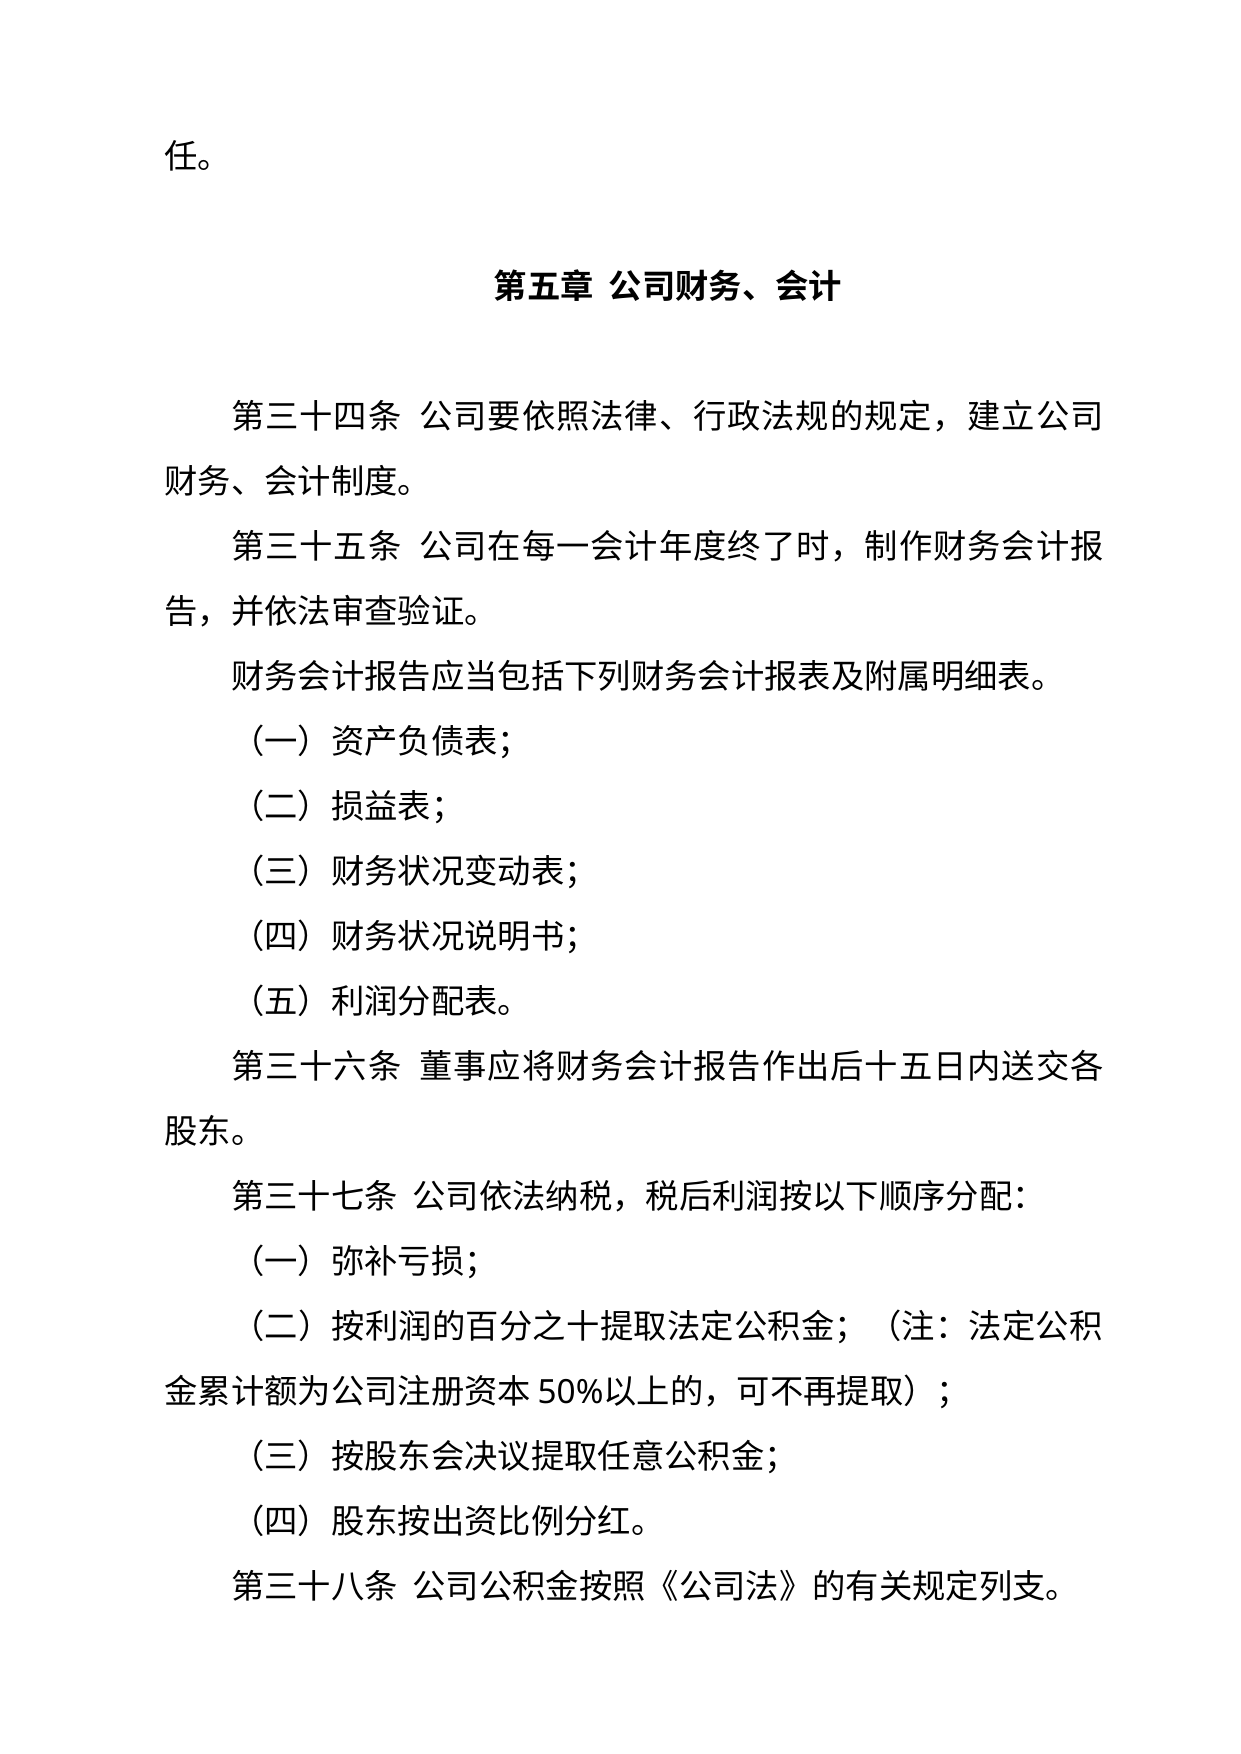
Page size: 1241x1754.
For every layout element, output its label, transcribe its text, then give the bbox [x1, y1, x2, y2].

text 第三十八条 公司公积金按照《公司法》的有关规定列支。 [164, 1551, 1105, 1616]
text （三）财务状况变动表； [164, 836, 1105, 901]
text （一）弥补亏损； [164, 1226, 1105, 1291]
text 第三十七条 公司依法纳税，税后利润按以下顺序分配： [164, 1161, 1105, 1226]
text （五）利润分配表。 [164, 966, 1105, 1031]
text （四）财务状况说明书； [164, 901, 1105, 966]
text （二）按利润的百分之十提取法定公积金；（注：法定公积金累计额为公司注册资本50%以上的，可不再提取）； [164, 1291, 1105, 1421]
text 财务会计报告应当包括下列财务会计报表及附属明细表。 [164, 641, 1105, 706]
text （二）损益表； [164, 771, 1105, 836]
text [164, 121, 1105, 186]
text 第三十四条 公司要依照法律、行政法规的规定，建立公司财务、会计制度。 [164, 381, 1105, 511]
text 第五章 公司财务、会计 [164, 251, 1105, 316]
text （三）按股东会决议提取任意公积金； [164, 1421, 1105, 1486]
text 第三十五条 公司在每一会计年度终了时，制作财务会计报告，并依法审查验证。 [164, 511, 1105, 641]
text （四）股东按出资比例分红。 [164, 1486, 1105, 1551]
text 第三十六条 董事应将财务会计报告作出后十五日内送交各股东。 [164, 1031, 1105, 1161]
text （一）资产负债表； [164, 706, 1105, 771]
